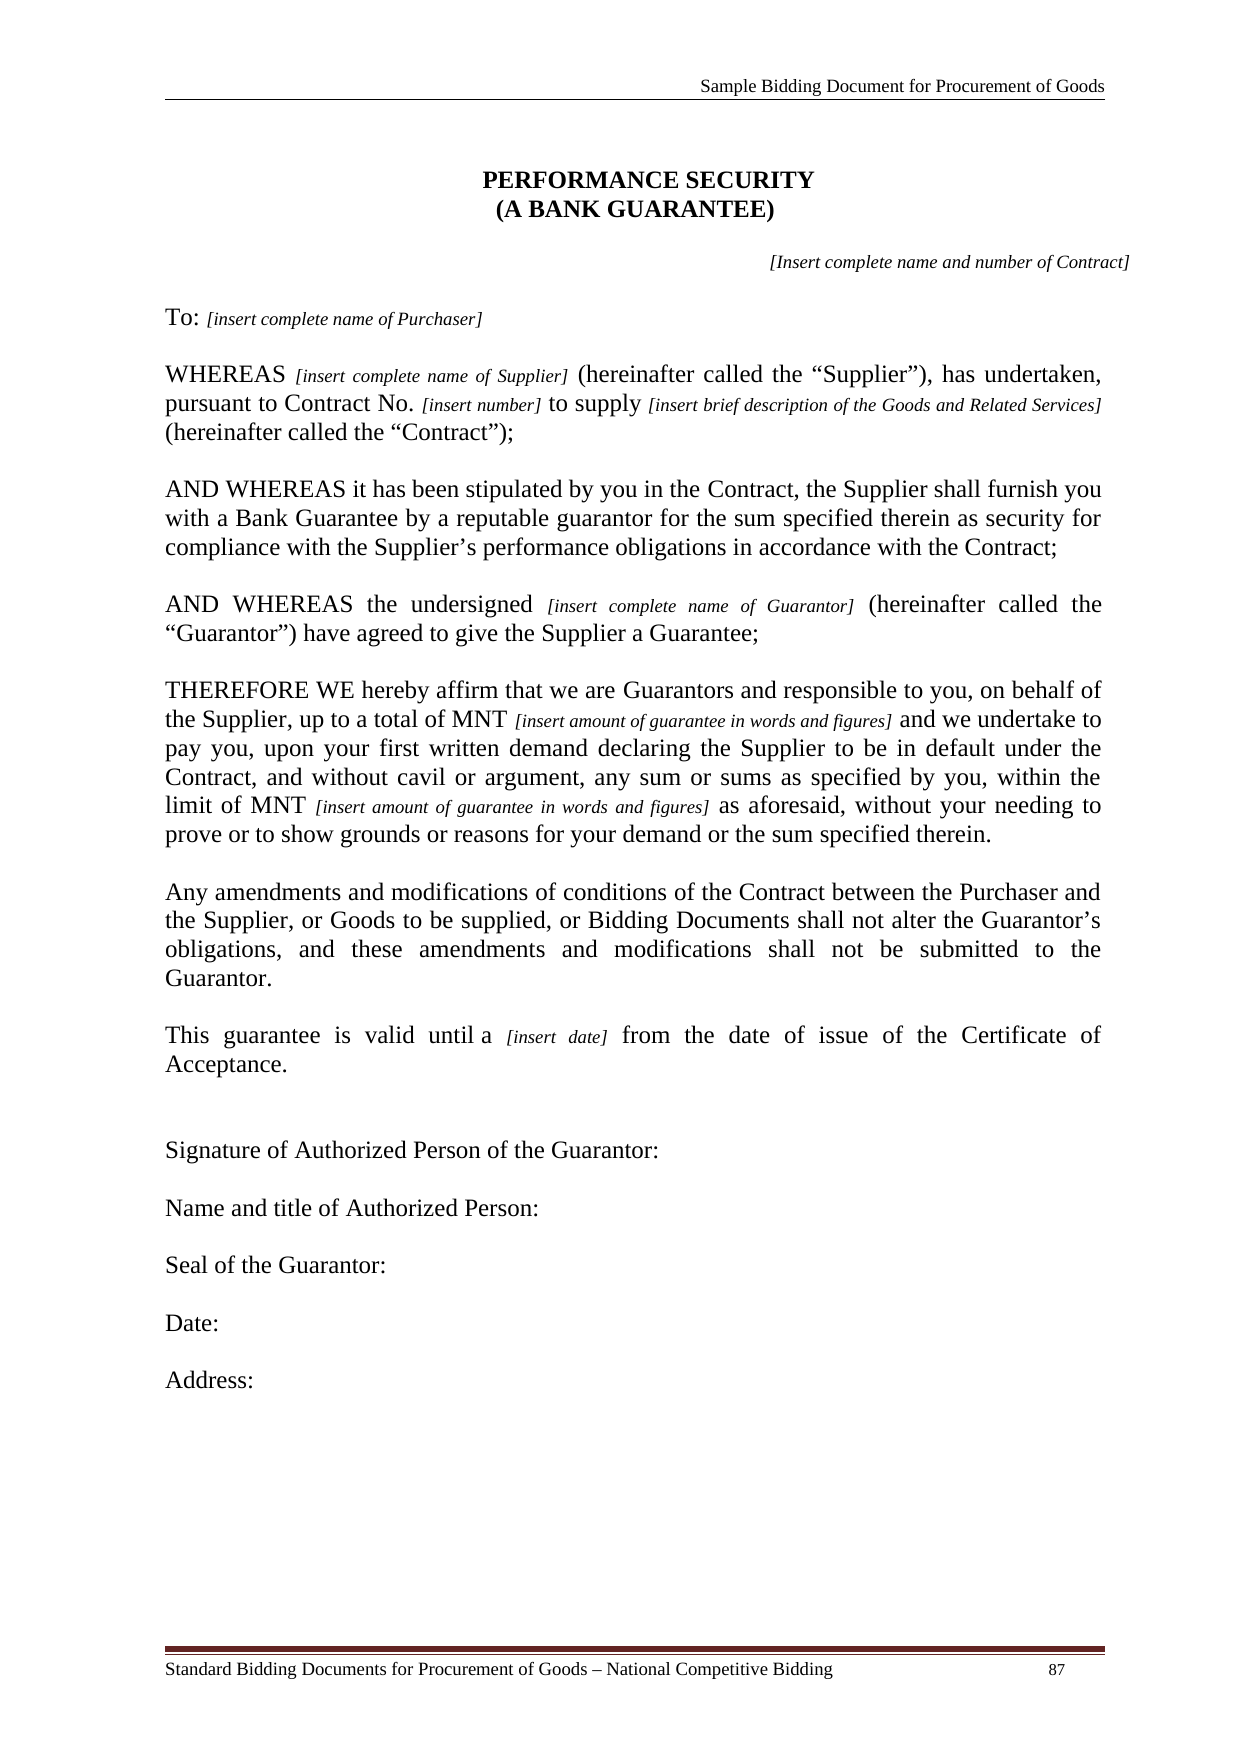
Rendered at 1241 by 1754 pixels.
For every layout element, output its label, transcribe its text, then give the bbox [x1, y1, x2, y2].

text Performance Security [165, 165, 1132, 194]
text Name and title of Authorized Person: [165, 1193, 1070, 1222]
text Signature of Authorized Person of the Guarantor: [165, 1135, 1070, 1164]
text To: [insert complete name of Purchaser] [165, 302, 1102, 330]
text AND WHEREAS the undersigned [insert complete name of Guarantor] (hereinafter called the “Guarantor”) have agreed to give the Supplier a Guarantee; [165, 589, 1102, 647]
text [Insert complete name and number of Contract] [165, 251, 1132, 273]
text This guarantee is valid until a [insert date] from the date of issue of the Certificate of Acceptance. [165, 1020, 1102, 1078]
text AND WHEREAS it has been stipulated by you in the Contract, the Supplier shall furnish you with a Bank Guarantee by a reputable guarantor for the sum specified therein as security for compliance with the Supplier’s performance obligations in accordance with the Contract; [165, 474, 1102, 560]
text THEREFORE WE hereby affirm that we are Guarantors and responsible to you, on behalf of the Supplier, up to a total of MNT [insert amount of guarantee in words and figures] and we undertake to pay you, upon your first written demand declaring the Supplier to be in default under the Contract, and without cavil or argument, any sum or sums as specified by you, within the limit of MNT [insert amount of guarantee in words and figures] as aforesaid, without your needing to prove or to show grounds or reasons for your demand or the sum specified therein. [165, 675, 1102, 848]
text Seal of the Guarantor: [165, 1250, 1070, 1279]
text Date: [165, 1308, 1070, 1337]
text Address: [165, 1365, 1058, 1394]
title (A BANK GUARANTEE) [165, 194, 1105, 222]
text Any amendments and modifications of conditions of the Contract between the Purchaser and the Supplier, or Goods to be supplied, or Bidding Documents shall not alter the Guarantor’s obligations, and these amendments and modifications shall not be submitted to the Guarantor. [165, 877, 1102, 992]
text WHEREAS [insert complete name of Supplier] (hereinafter called the “Supplier”), has undertaken, pursuant to Contract No. [insert number] to supply [insert brief description of the Goods and Related Services] (hereinafter called the “Contract”); [165, 359, 1102, 445]
